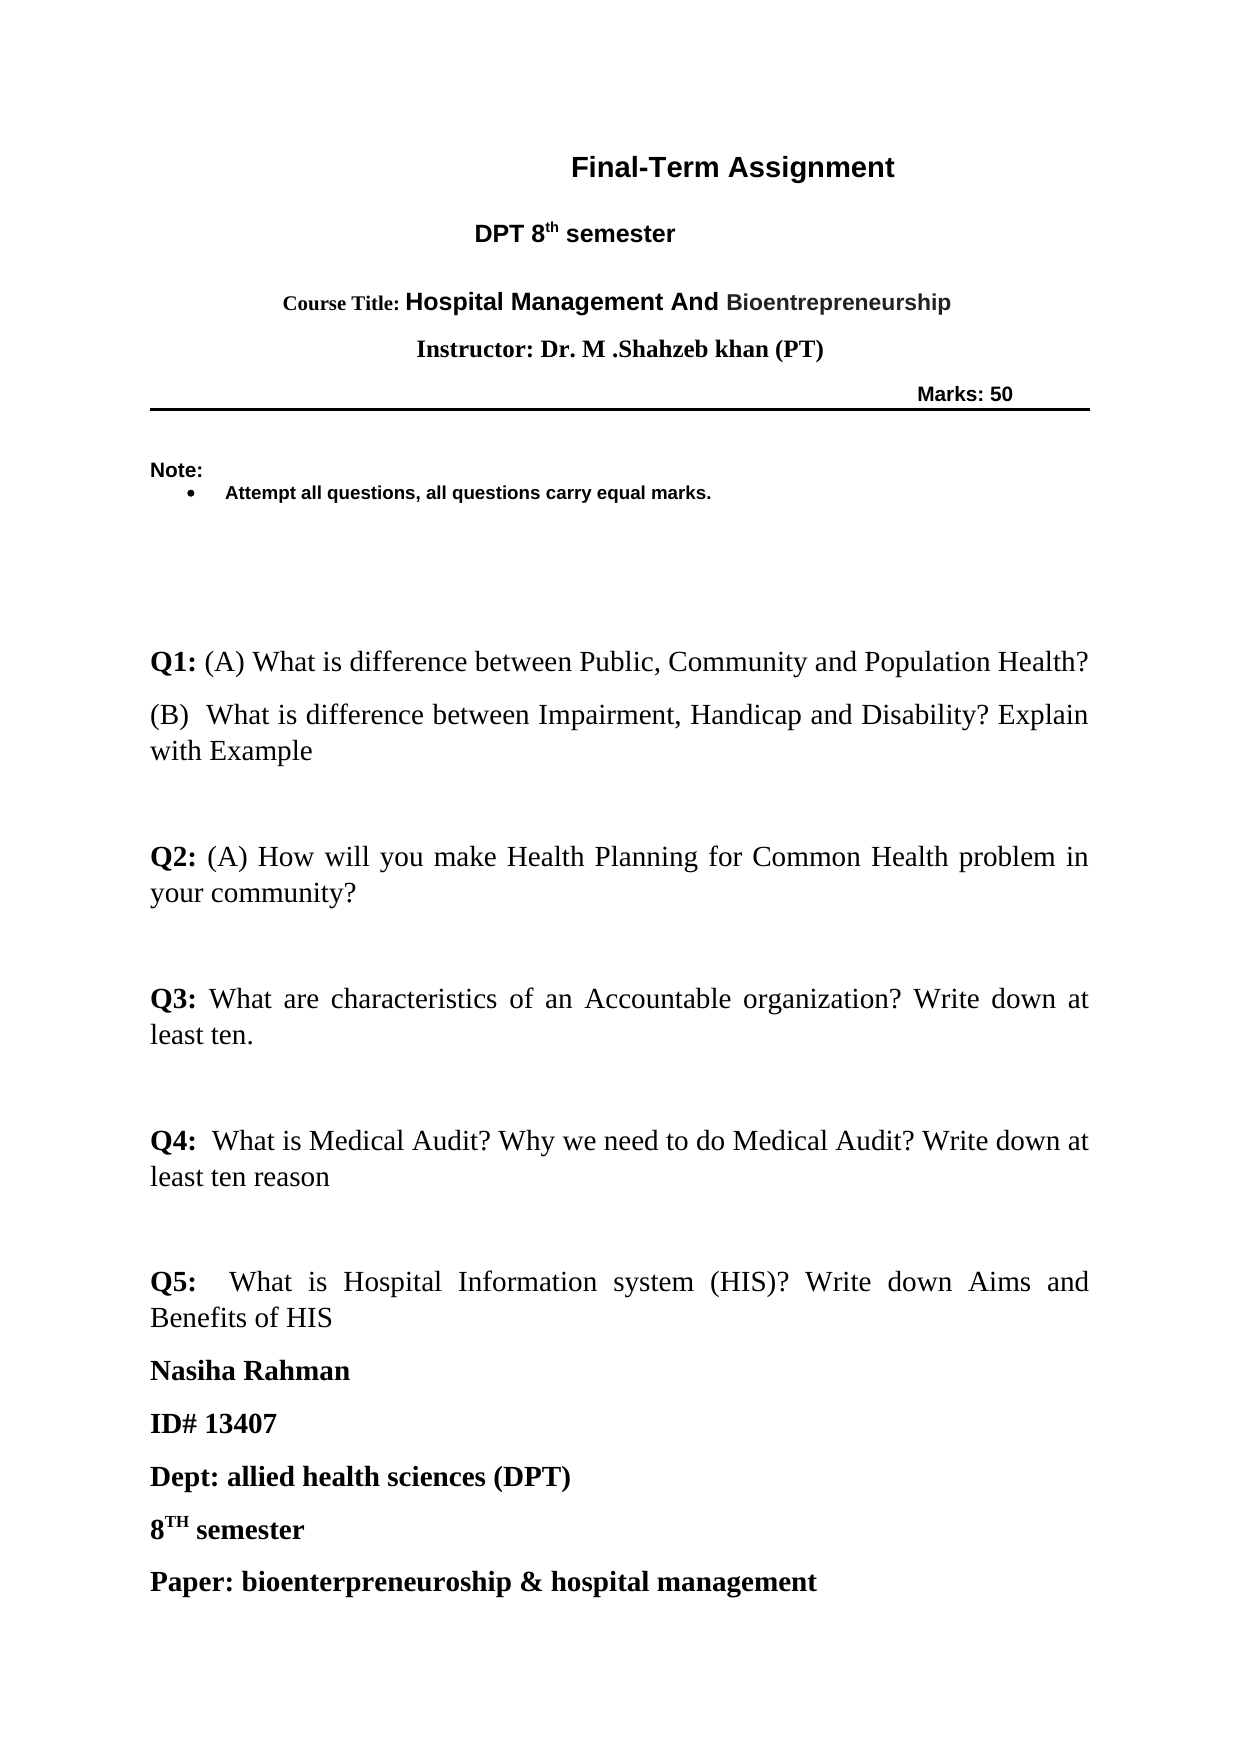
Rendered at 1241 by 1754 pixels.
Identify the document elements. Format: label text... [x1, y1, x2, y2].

text (B) What is difference between Impairment, Handicap and Disability? Explain with Example [150, 697, 1090, 767]
text 8TH semester [150, 1512, 1090, 1545]
text Q4: What is Medical Audit? Why we need to do Medical Audit? Write down at least ten reason [150, 1123, 1090, 1192]
text Final-Term Assignment [150, 150, 1090, 183]
text Q3: What are characteristics of an Accountable organization? Write down at least ten. [150, 981, 1090, 1051]
text DPT 8th semester [150, 219, 1090, 248]
text Instructor: Dr. M .Shahzeb khan (PT) [150, 334, 1090, 363]
text Q1: (A) What is difference between Public, Community and Population Health? [150, 644, 1090, 678]
text Dept: allied health sciences (DPT) [150, 1459, 1090, 1492]
text Note: [150, 458, 1090, 482]
text Q5: What is Hospital Information system (HIS)? Write down Aims and Benefits of HIS [150, 1264, 1090, 1334]
text Course Title: Hospital Management And Bioentrepreneurship [150, 287, 1090, 316]
text Q2: (A) How will you make Health Planning for Common Health problem in your community? [150, 839, 1090, 909]
text Nasiha Rahman [150, 1353, 1090, 1387]
text Marks: 50 [150, 382, 1090, 408]
text Paper: bioenterpreneuroship & hospital management [150, 1564, 1090, 1598]
text ID# 13407 [150, 1406, 1090, 1440]
list Attempt all questions, all questions carry equal marks. [187, 482, 1090, 504]
